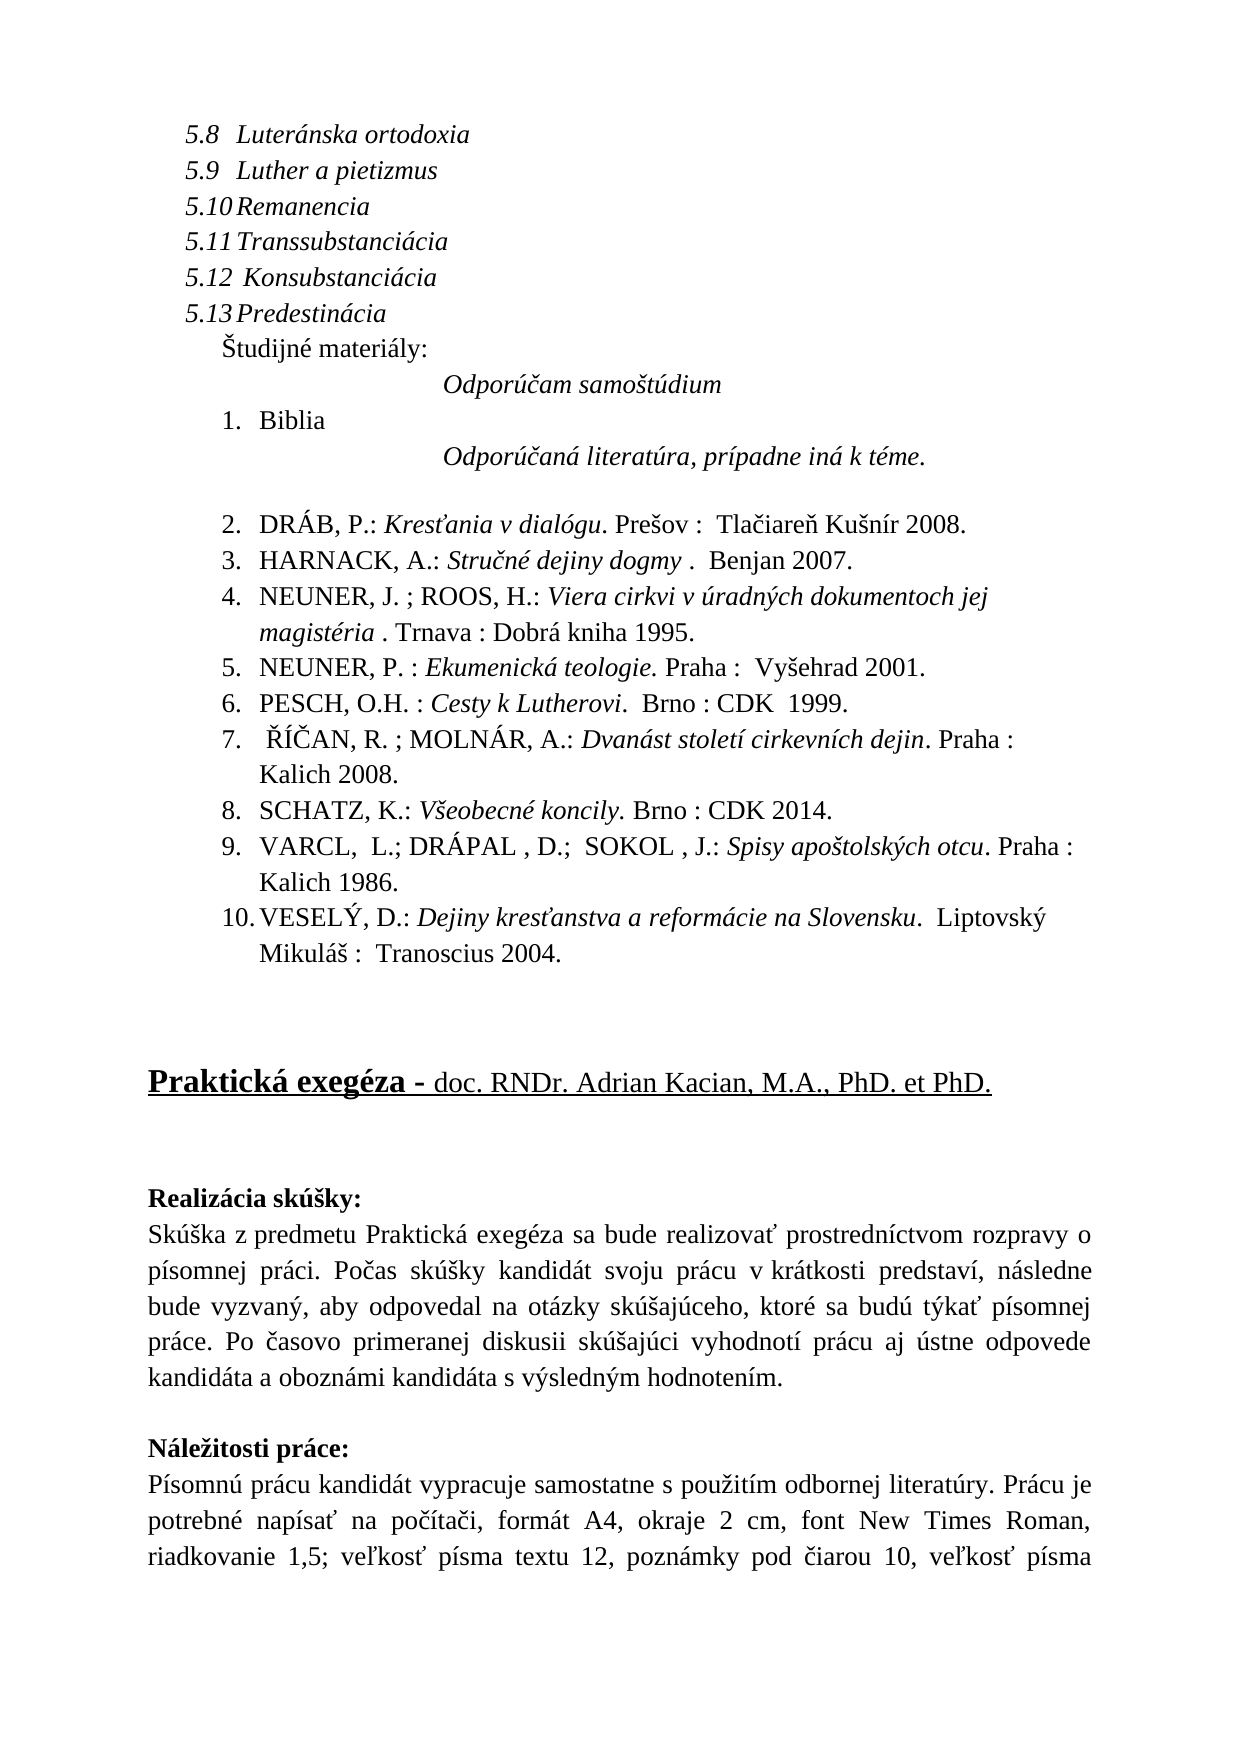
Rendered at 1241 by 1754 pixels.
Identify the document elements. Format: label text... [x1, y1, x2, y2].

list Konsubstanciácia [185, 261, 1093, 292]
list HARNACK, A.: Stručné dejiny dogmy . Benjan 2007. [221, 544, 1093, 575]
text Náležitosti práce: [148, 1433, 1093, 1464]
list PESCH, O.H. : Cesty k Lutherovi. Brno : CDK 1999. [221, 687, 1093, 718]
list VARCL, L.; DRÁPAL , D.; SOKOL , J.: Spisy apoštolských otcu. Praha : Kalich 1986. [221, 830, 1093, 897]
list Transsubstanciácia [185, 225, 1093, 256]
list NEUNER, P. : Ekumenická teologie. Praha : Vyšehrad 2001. [221, 651, 1093, 682]
subtitle Realizácia skúšky: [148, 1182, 1093, 1214]
list ŘÍČAN, R. ; MOLNÁR, A.: Dvanást století cirkevních dejin. Praha : Kalich 2008. [221, 723, 1093, 790]
list VESELÝ, D.: Dejiny kresťanstva a reformácie na Slovensku. Liptovský Mikuláš : Tranoscius 2004. [221, 901, 1093, 968]
list Predestinácia [185, 297, 1093, 328]
list Luther a pietizmus [185, 154, 1093, 185]
list Odporúčaná literatúra, prípadne iná k téme. [443, 440, 1093, 471]
text Študijné materiály: [221, 332, 1093, 364]
list NEUNER, J. ; ROOS, H.: Viera cirkvi v úradných dokumentoch jej magistéria . Trnava : Dobrá kniha 1995. [221, 580, 1093, 647]
text Skúška z predmetu Praktická exegéza sa bude realizovať prostredníctvom rozpravy o písomnej práci. Počas skúšky kandidát svoju prácu v krátkosti predstaví, následne bude vyzvaný, aby odpovedal na otázky skúšajúceho, ktoré sa budú týkať písomnej práce. Po časovo primeranej diskusii skúšajúci vyhodnotí prácu aj ústne odpovede kandidáta a oboznámi kandidáta s výsledným hodnotením. [148, 1218, 1093, 1392]
list SCHATZ, K.: Všeobecné koncily. Brno : CDK 2014. [221, 794, 1093, 825]
list Remanencia [185, 189, 1093, 221]
list Luteránska ortodoxia [185, 118, 1093, 149]
list DRÁB, P.: Kresťania v dialógu. Prešov : Tlačiareň Kušnír 2008. [221, 508, 1093, 539]
list Biblia [221, 404, 1093, 435]
text Odporúčam samoštúdium [221, 368, 1093, 399]
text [148, 1468, 1093, 1571]
subtitle Praktická exegéza - doc. RNDr. Adrian Kacian, M.A., PhD. et PhD. [148, 1061, 1093, 1099]
